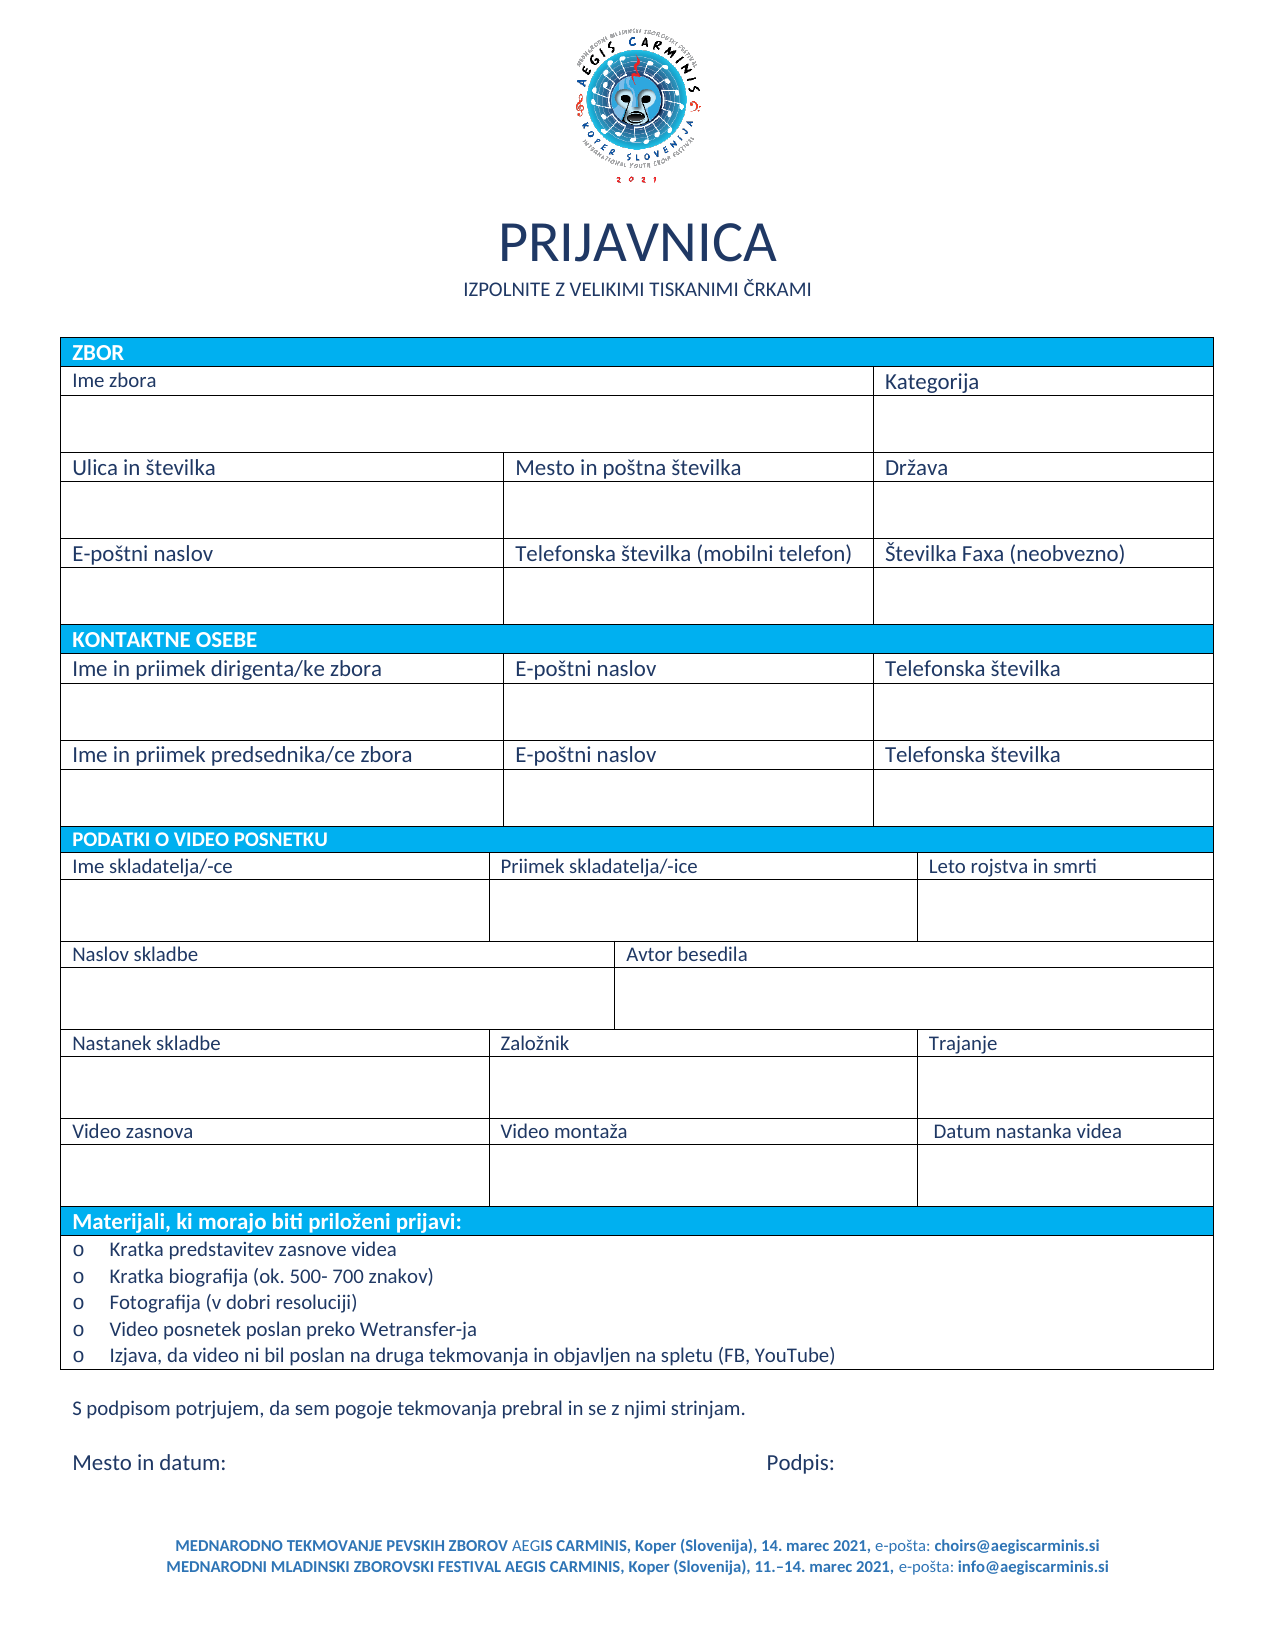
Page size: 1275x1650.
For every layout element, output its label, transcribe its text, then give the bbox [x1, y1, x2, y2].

table_cell [504, 482, 873, 538]
table_cell E-poštni naslov [61, 539, 503, 567]
table_cell Ime in priimek dirigenta/ke zbora [61, 654, 503, 682]
table_cell [61, 770, 503, 826]
table_cell [478, 1057, 489, 1118]
table_cell [874, 396, 1213, 452]
table_cell E-poštni naslov [504, 741, 873, 768]
table_cell KONTAKTNE OSEBE [61, 625, 1213, 653]
table_cell [61, 568, 503, 624]
table_cell Telefonska številka [874, 654, 1213, 682]
table_cell Ime in priimek predsednika/ce zbora [61, 741, 503, 768]
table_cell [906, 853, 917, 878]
table_cell [61, 880, 72, 941]
table_cell [504, 568, 873, 624]
text PRIJAVNICA [150, 204, 1125, 276]
table_cell [874, 568, 1213, 624]
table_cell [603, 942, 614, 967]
table_cell Mesto in datum: [61, 1449, 755, 1477]
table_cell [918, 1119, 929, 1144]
table_cell Kategorija [874, 367, 1213, 395]
table_cell S podpisom potrjujem, da sem pogoje tekmovanja prebral in se z njimi strinjam. [61, 1370, 1213, 1448]
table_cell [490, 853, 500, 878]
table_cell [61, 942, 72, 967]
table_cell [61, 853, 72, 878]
table_cell [61, 396, 873, 452]
table_cell Ime zbora [61, 367, 873, 395]
table_cell Mesto in poštna številka [504, 453, 873, 481]
table_cell E-poštni naslov [504, 654, 873, 682]
table_cell [874, 684, 1213, 739]
table_cell Kratka predstavitev zasnove videa Kratka biografija (ok. 500- 700 znakov) Fotografija (v dobri resoluciji) Video posnetek poslan preko Wetransfer-ja Izjava, da video ni bil poslan na druga tekmovanja in objavljen na spletu (FB, YouTube) [61, 1236, 1213, 1369]
table_cell [874, 482, 1213, 538]
table_cell [61, 1145, 72, 1206]
table_cell [478, 1145, 489, 1206]
table_header ZBOR [61, 338, 1213, 366]
table_cell Telefonska številka (mobilni telefon) [504, 539, 873, 567]
table_cell [61, 1057, 72, 1118]
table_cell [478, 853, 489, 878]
table_cell [874, 770, 1213, 826]
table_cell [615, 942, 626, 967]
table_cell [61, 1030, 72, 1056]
table_cell [918, 1145, 1213, 1206]
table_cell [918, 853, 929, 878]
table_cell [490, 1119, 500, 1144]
table_cell [504, 684, 873, 739]
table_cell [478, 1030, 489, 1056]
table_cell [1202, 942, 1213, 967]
table_cell Ulica in številka [61, 453, 503, 481]
table_cell PODATKI O VIDEO POSNETKU [61, 827, 1213, 852]
table_cell [61, 968, 72, 1029]
table_cell Materijali, ki morajo biti priloženi prijavi: [61, 1207, 1213, 1235]
table_cell Podpis: [755, 1449, 1213, 1477]
table_cell Številka Faxa (neobvezno) [874, 539, 1213, 567]
table_cell [478, 880, 489, 941]
table_cell [504, 770, 873, 826]
table_cell [61, 684, 503, 739]
table_cell [918, 1057, 1213, 1118]
table_cell Telefonska številka [874, 741, 1213, 768]
picture [570, 24, 705, 187]
table_cell [490, 1057, 917, 1118]
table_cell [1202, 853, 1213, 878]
table_cell Država [874, 453, 1213, 481]
table_cell [61, 482, 503, 538]
table_cell [918, 880, 1213, 941]
table_cell [603, 968, 614, 1029]
table_cell [490, 880, 917, 941]
table_cell [615, 968, 1213, 1029]
text IZPOLNITE Z VELIKIMI TISKANIMI ČRKAMI [150, 276, 1125, 301]
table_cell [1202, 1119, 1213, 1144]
table_cell [490, 1145, 917, 1206]
